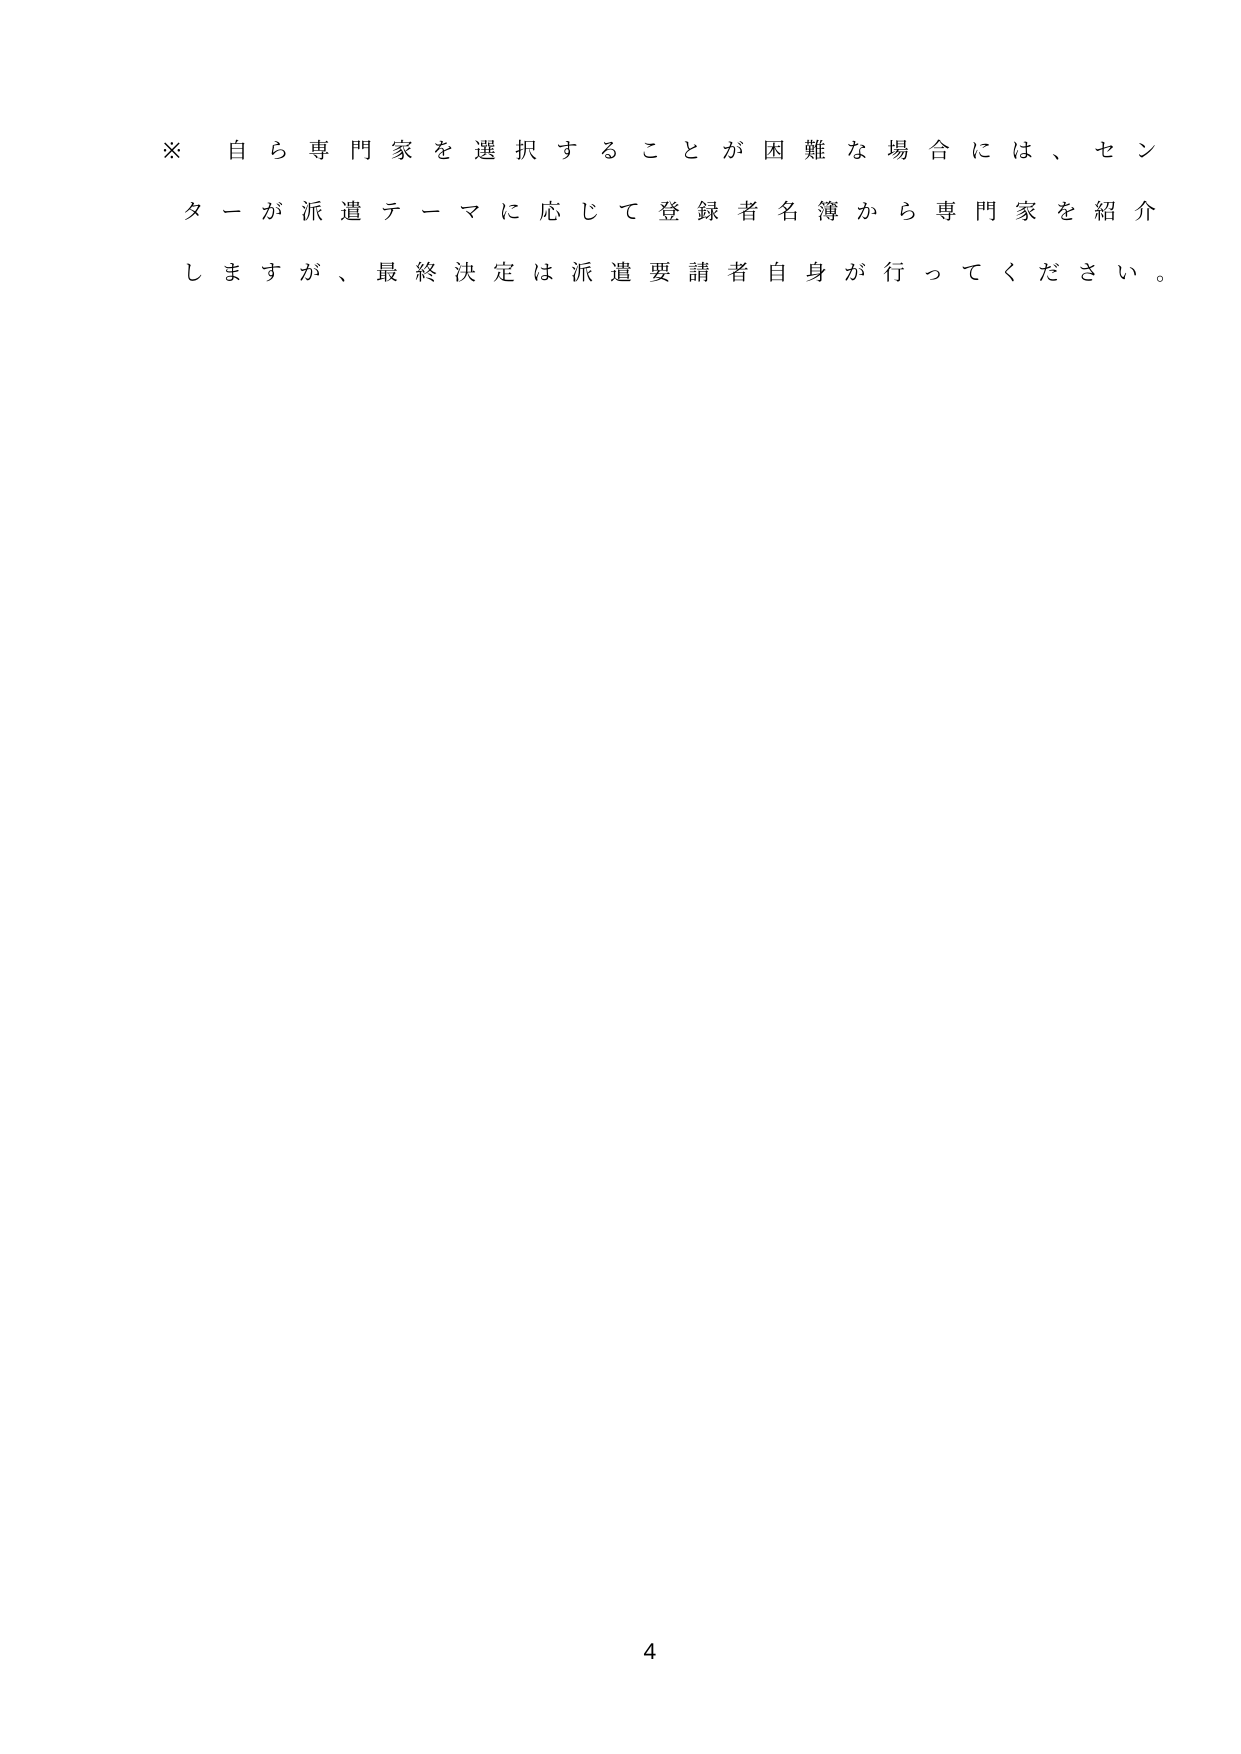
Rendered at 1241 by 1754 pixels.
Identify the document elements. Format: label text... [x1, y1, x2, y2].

text ※ 自ら専門家を選択することが困難な場合には、センターが派遣テーマに応じて登録者名簿から専門家を紹介しますが、最終決定は派遣要請者自身が行ってください。 [163, 119, 1176, 301]
